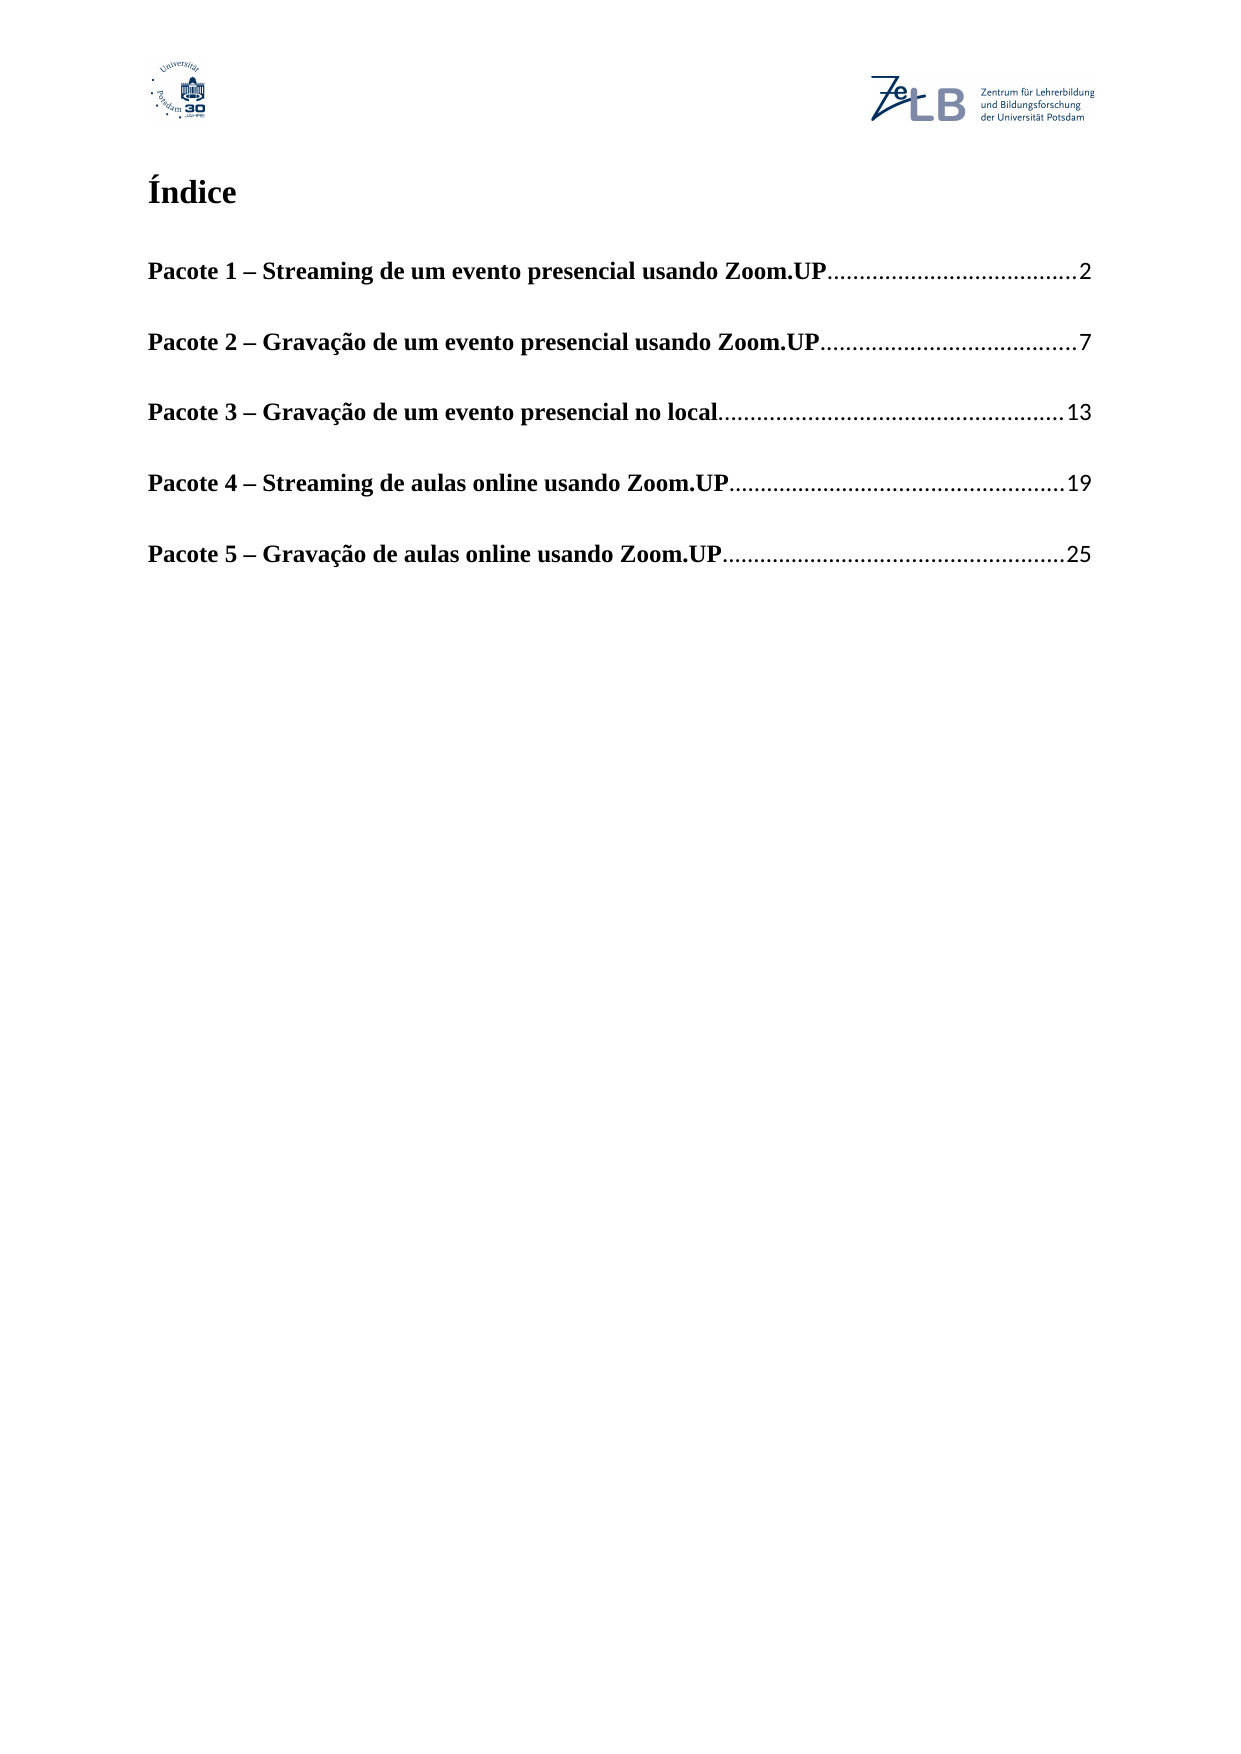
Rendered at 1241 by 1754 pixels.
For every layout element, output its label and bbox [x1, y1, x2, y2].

picture [871, 76, 1095, 121]
picture [147, 59, 208, 122]
